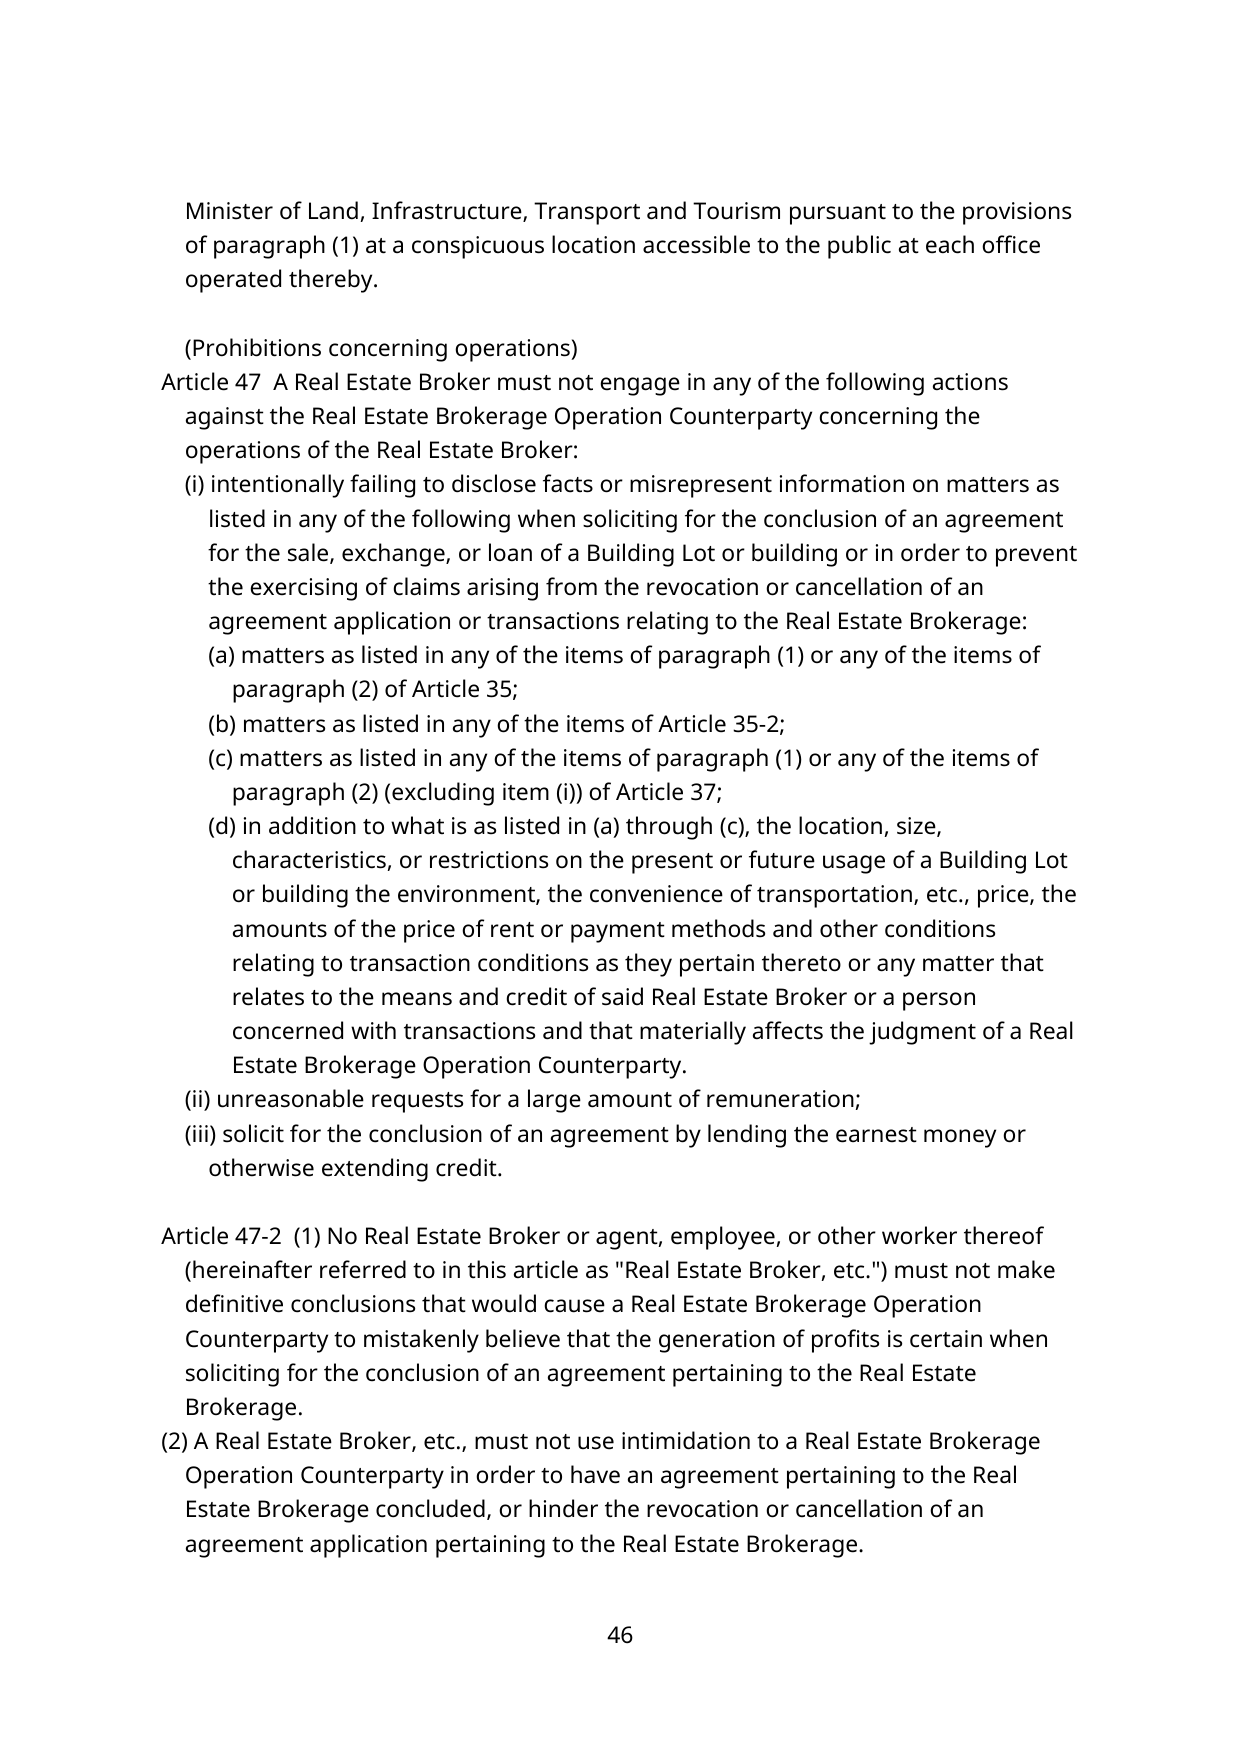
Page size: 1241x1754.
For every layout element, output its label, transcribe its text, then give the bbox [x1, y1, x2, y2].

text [161, 194, 1079, 296]
text (b) matters as listed in any of the items of Article 35-2; [207, 706, 1079, 740]
text Article 47 A Real Estate Broker must not engage in any of the following actions against the Real Estate Brokerage Operation Counterparty concerning the operations of the Real Estate Broker: [161, 364, 1079, 467]
text (ii) unreasonable requests for a large amount of remuneration; [184, 1082, 1079, 1116]
text (i) intentionally failing to disclose facts or misrepresent information on matters as listed in any of the following when soliciting for the conclusion of an agreement for the sale, exchange, or loan of a Building Lot or building or in order to prevent the exercising of claims arising from the revocation or cancellation of an agreement application or transactions relating to the Real Estate Brokerage: [184, 467, 1079, 638]
text Article 47-2 (1) No Real Estate Broker or agent, employee, or other worker thereof (hereinafter referred to in this article as "Real Estate Broker, etc.") must not make definitive conclusions that would cause a Real Estate Brokerage Operation Counterparty to mistakenly believe that the generation of profits is certain when soliciting for the conclusion of an agreement pertaining to the Real Estate Brokerage. [161, 1219, 1079, 1424]
text (Prohibitions concerning operations) [184, 330, 1079, 364]
text (2) A Real Estate Broker, etc., must not use intimidation to a Real Estate Brokerage Operation Counterparty in order to have an agreement pertaining to the Real Estate Brokerage concluded, or hinder the revocation or cancellation of an agreement application pertaining to the Real Estate Brokerage. [161, 1424, 1079, 1560]
text (a) matters as listed in any of the items of paragraph (1) or any of the items of paragraph (2) of Article 35; [207, 638, 1079, 706]
text (iii) solicit for the conclusion of an agreement by lending the earnest money or otherwise extending credit. [184, 1116, 1079, 1184]
text (d) in addition to what is as listed in (a) through (c), the location, size, characteristics, or restrictions on the present or future usage of a Building Lot or building the environment, the convenience of transportation, etc., price, the amounts of the price of rent or payment methods and other conditions relating to transaction conditions as they pertain thereto or any matter that relates to the means and credit of said Real Estate Broker or a person concerned with transactions and that materially affects the judgment of a Real Estate Brokerage Operation Counterparty. [207, 809, 1079, 1082]
text (c) matters as listed in any of the items of paragraph (1) or any of the items of paragraph (2) (excluding item (i)) of Article 37; [207, 740, 1079, 809]
